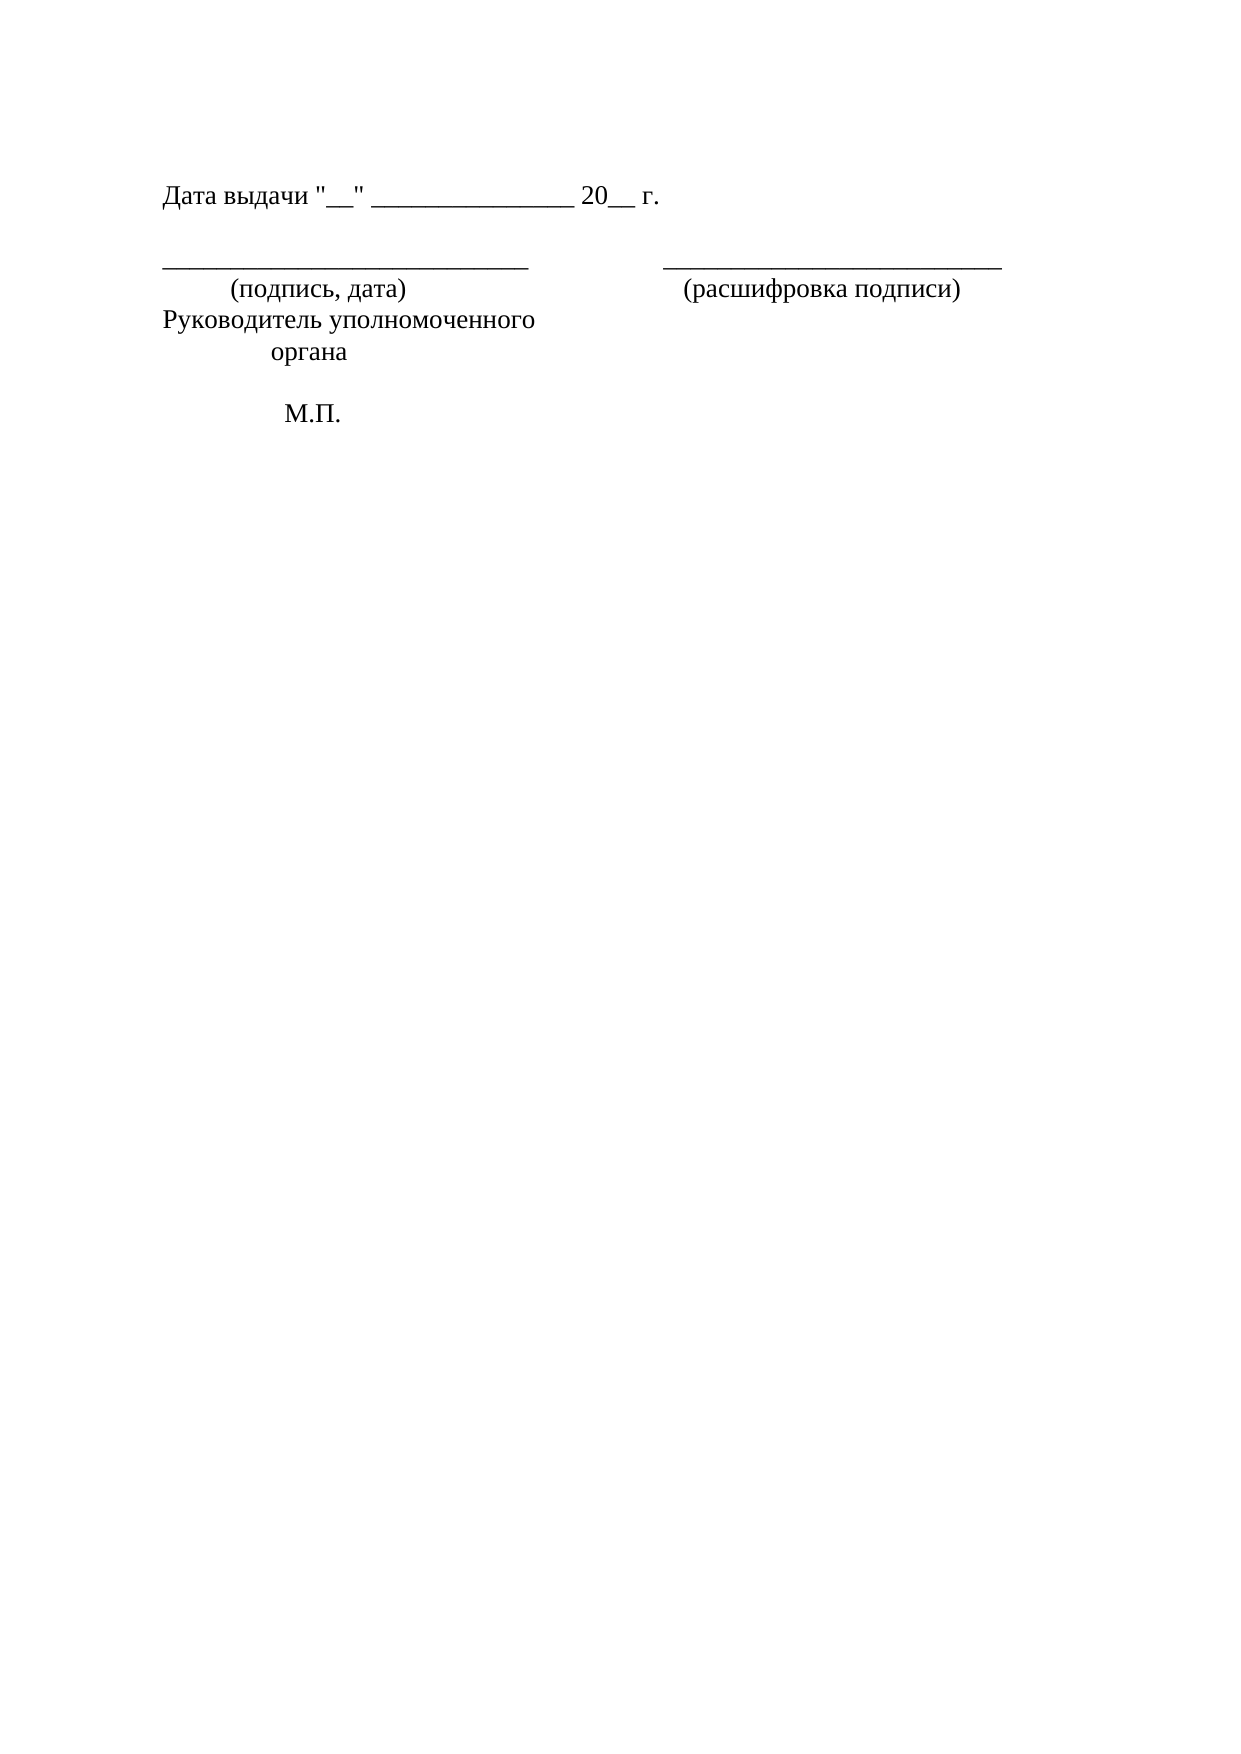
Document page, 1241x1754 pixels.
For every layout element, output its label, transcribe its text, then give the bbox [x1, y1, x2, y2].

text органа [162, 334, 1107, 366]
text М.П. [162, 397, 1107, 428]
text Руководитель уполномоченного [162, 303, 1107, 334]
text ___________________________ _________________________ [162, 241, 1107, 272]
text Дата выдачи "__" _______________ 20__ г. [162, 179, 1107, 210]
text (подпись, дата) (расшифровка подписи) [162, 272, 1107, 303]
